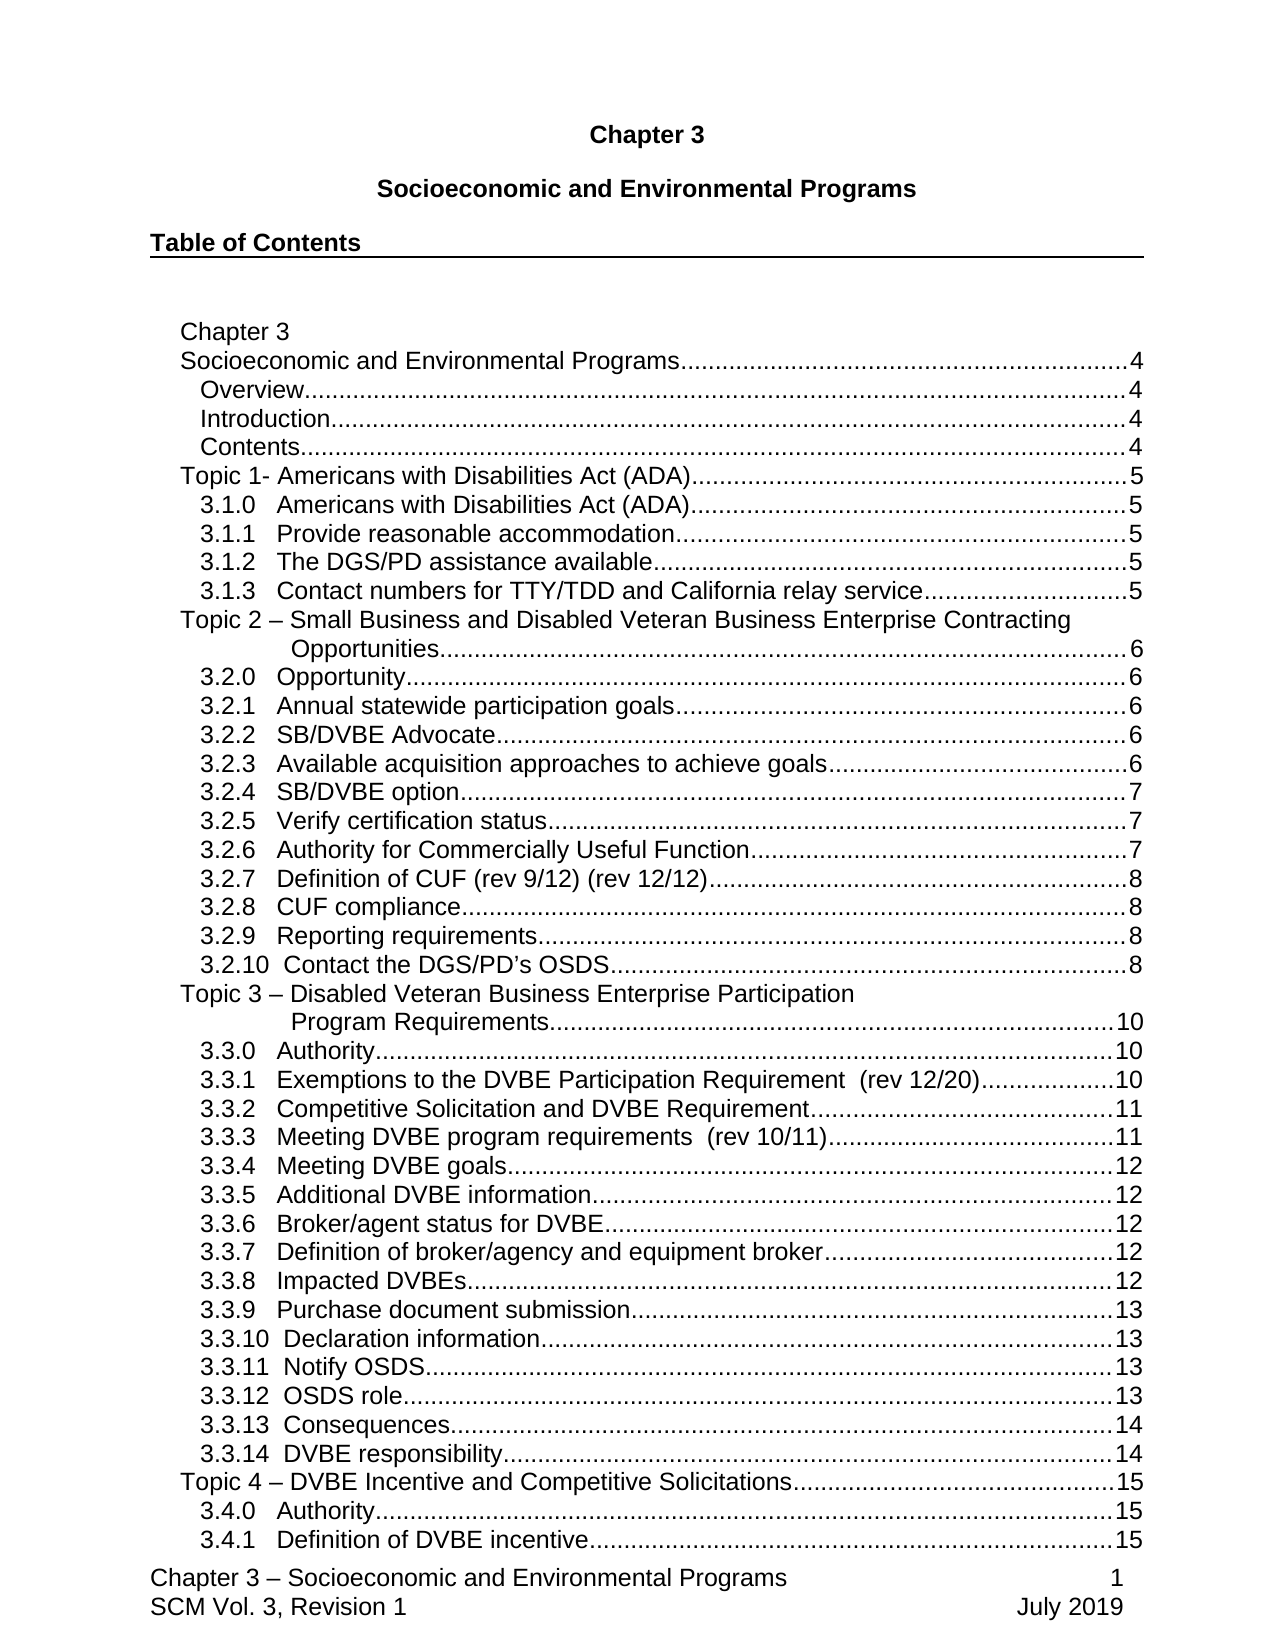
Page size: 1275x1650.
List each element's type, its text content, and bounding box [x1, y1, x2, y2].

text 3.2.6 Authority for Commercially Useful Function 7 [200, 835, 1144, 864]
text 3.3.5 Additional DVBE information 12 [200, 1180, 1144, 1209]
text 3.3.6 Broker/agent status for DVBE 12 [200, 1209, 1144, 1237]
title Chapter 3 [150, 120, 1144, 149]
text 3.1.1 Provide reasonable accommodation 5 [200, 519, 1144, 547]
text Socioeconomic and Environmental Programs 4 [180, 346, 1144, 375]
text 3.3.13 Consequences 14 [200, 1410, 1144, 1439]
text 3.2.8 CUF compliance 8 [200, 892, 1144, 921]
text 3.3.0 Authority 10 [200, 1036, 1144, 1065]
text Chapter 3 [180, 317, 1144, 346]
title Table of Contents [150, 227, 1144, 256]
text Introduction 4 [200, 404, 1144, 432]
text 3.3.2 Competitive Solicitation and DVBE Requirement 11 [200, 1094, 1144, 1122]
text Topic 3 – Disabled Veteran Business Enterprise Participation [180, 979, 1144, 1007]
text Topic 2 – Small Business and Disabled Veteran Business Enterprise Contracting Opportunities 6 [180, 605, 1144, 662]
text 3.3.7 Definition of broker/agency and equipment broker 12 [200, 1237, 1144, 1266]
text 3.3.12 OSDS role 13 [200, 1381, 1144, 1410]
text 3.2.9 Reporting requirements 8 [200, 921, 1144, 950]
text 3.3.10 Declaration information 13 [200, 1324, 1144, 1352]
text 3.2.0 Opportunity 6 [200, 662, 1144, 691]
text 3.1.2 The DGS/PD assistance available 5 [200, 547, 1144, 576]
text 3.3.9 Purchase document submission 13 [200, 1295, 1144, 1324]
text 3.2.2 SB/DVBE Advocate 6 [200, 720, 1144, 749]
text 3.2.10 Contact the DGS/PD’s OSDS 8 [200, 950, 1144, 979]
text 3.2.1 Annual statewide participation goals 6 [200, 691, 1144, 720]
text 3.2.3 Available acquisition approaches to achieve goals 6 [200, 749, 1144, 777]
text 3.3.1 Exemptions to the DVBE Participation Requirement (rev 12/20) 10 [200, 1065, 1144, 1094]
text Contents 4 [200, 432, 1144, 461]
text 3.3.4 Meeting DVBE goals 12 [200, 1151, 1144, 1180]
text 3.2.5 Verify certification status 7 [200, 806, 1144, 835]
text Program Requirements 10 [180, 1007, 1144, 1036]
text 3.3.8 Impacted DVBEs 12 [200, 1266, 1144, 1295]
text 3.4.1 Definition of DVBE incentive 15 [200, 1525, 1144, 1554]
text 3.2.7 Definition of CUF (rev 9/12) (rev 12/12) 8 [200, 864, 1144, 892]
text Overview 4 [200, 375, 1144, 404]
text 3.1.3 Contact numbers for TTY/TDD and California relay service 5 [200, 576, 1144, 605]
text 3.3.11 Notify OSDS 13 [200, 1352, 1144, 1381]
text 3.4.0 Authority 15 [200, 1496, 1144, 1525]
text 3.3.3 Meeting DVBE program requirements (rev 10/11) 11 [200, 1122, 1144, 1151]
text 3.3.14 DVBE responsibility 14 [200, 1439, 1144, 1467]
title Socioeconomic and Environmental Programs [150, 174, 1144, 202]
text Topic 1- Americans with Disabilities Act (ADA) 5 [180, 461, 1144, 490]
text Topic 4 – DVBE Incentive and Competitive Solicitations 15 [180, 1467, 1144, 1496]
text 3.2.4 SB/DVBE option 7 [200, 777, 1144, 806]
text 3.1.0 Americans with Disabilities Act (ADA) 5 [200, 490, 1144, 519]
